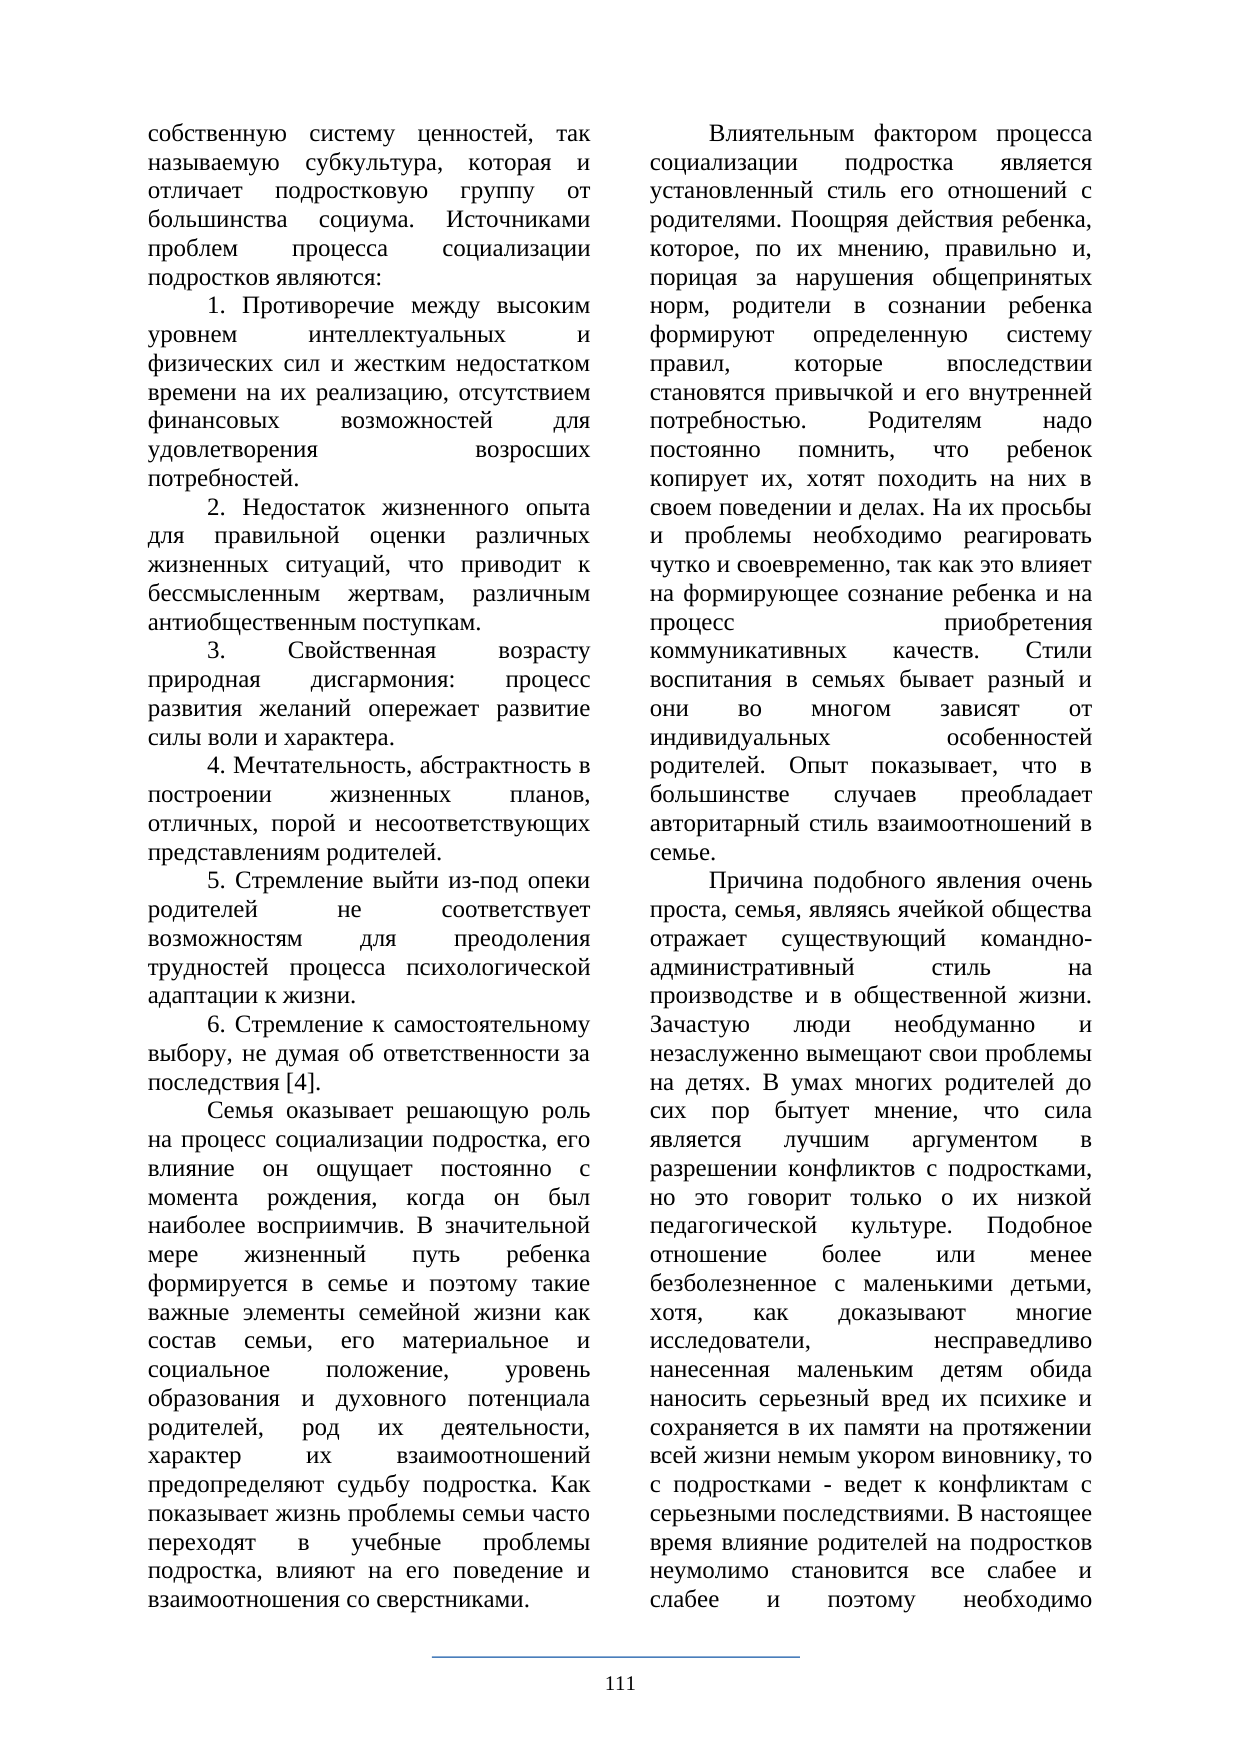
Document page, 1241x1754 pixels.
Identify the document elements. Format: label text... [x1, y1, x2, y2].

text 2. Недостаток жизненного опыта для правильной оценки различных жизненных ситуаций, что приводит к бессмысленным жертвам, различным антиобщественным поступкам. [148, 492, 591, 636]
text Семья оказывает решающую роль на процесс социализации подростка, его влияние он ощущает постоянно с момента рождения, когда он был наиболее восприимчив. В значительной мере жизненный путь ребенка формируется в семье и поэтому такие важные элементы семейной жизни как состав семьи, его материальное и социальное положение, уровень образования и духовного потенциала родителей, род их деятельности, характер их взаимоотношений предопределяют судьбу подростка. Как показывает жизнь проблемы семьи часто переходят в учебные проблемы подростка, влияют на его поведение и взаимоотношения со сверстниками. [148, 1096, 591, 1613]
text 4. Мечтательность, абстрактность в построении жизненных планов, отличных, порой и несоответствующих представлениям родителей. [148, 751, 591, 866]
text 1. Противоречие между высоким уровнем интеллектуальных и физических сил и жестким недостатком времени на их реализацию, отсутствием финансовых возможностей для удовлетворения возросших потребностей. [148, 291, 591, 492]
text 5. Стремление выйти из-под опеки родителей не соответствует возможностям для преодоления трудностей процесса психологической адаптации к жизни. [148, 866, 591, 1009]
text Влиятельным фактором процесса социализации подростка является установленный стиль его отношений с родителями. Поощряя действия ребенка, которое, по их мнению, правильно и, порицая за нарушения общепринятых норм, родители в сознании ребенка формируют определенную систему правил, которые впоследствии становятся привычкой и его внутренней потребностью. Родителям надо постоянно помнить, что ребенок копирует их, хотят походить на них в своем поведении и делах. На их просьбы и проблемы необходимо реагировать чутко и своевременно, так как это влияет на формирующее сознание ребенка и на процесс приобретения коммуникативных качеств. Стили воспитания в семьях бывает разный и они во многом зависят от индивидуальных особенностей родителей. Опыт показывает, что в большинстве случаев преобладает авторитарный стиль взаимоотношений в семье. [649, 118, 1092, 866]
text 6. Стремление к самостоятельному выбору, не думая об ответственности за последствия [4]. [148, 1009, 591, 1096]
text 3. Свойственная возрасту природная дисгармония: процесс развития желаний опережает развитие силы воли и характера. [148, 636, 591, 751]
